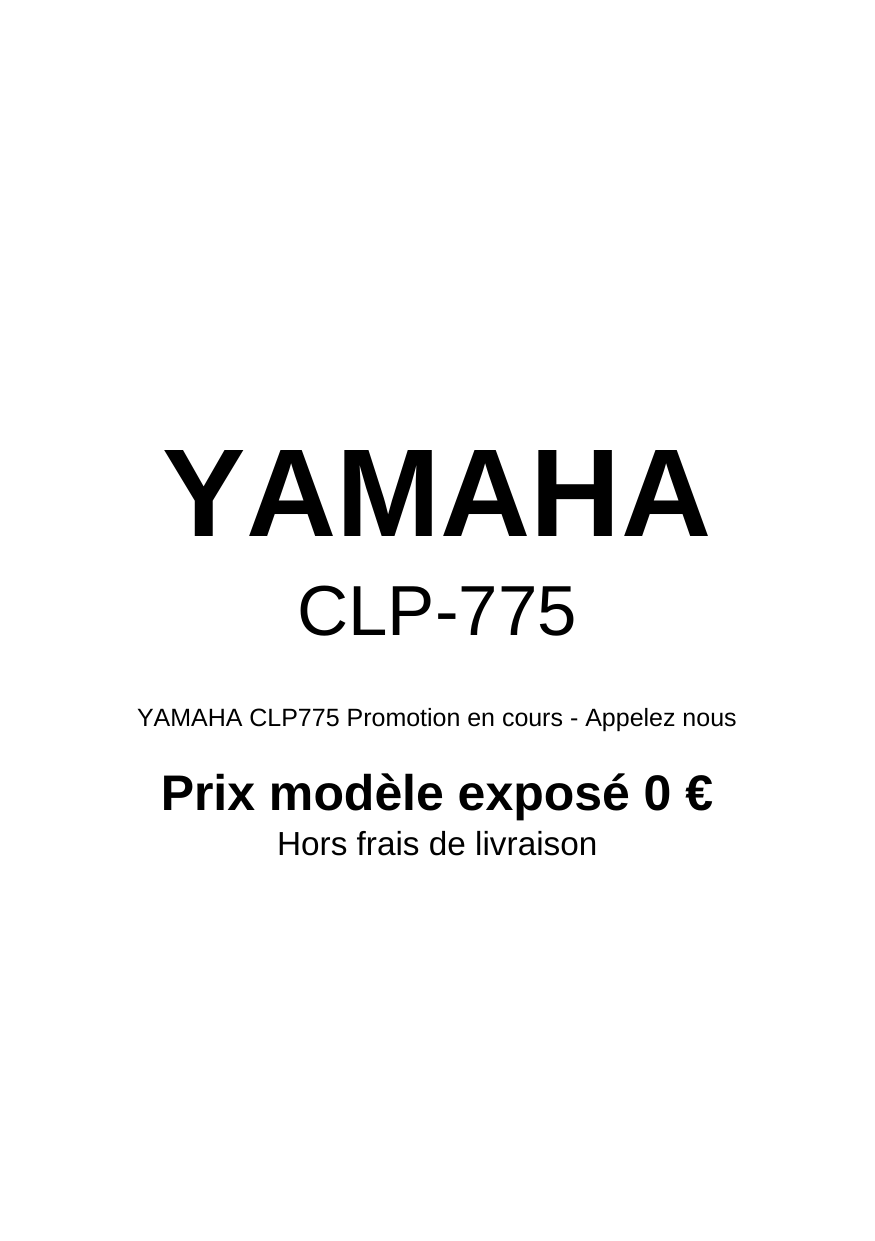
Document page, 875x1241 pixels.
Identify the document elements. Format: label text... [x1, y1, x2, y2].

text YAMAHA CLP-775 YAMAHA CLP775 Promotion en cours - Appelez nous Prix modèle exposé 0 € Hors frais de livraison [75, 419, 799, 863]
